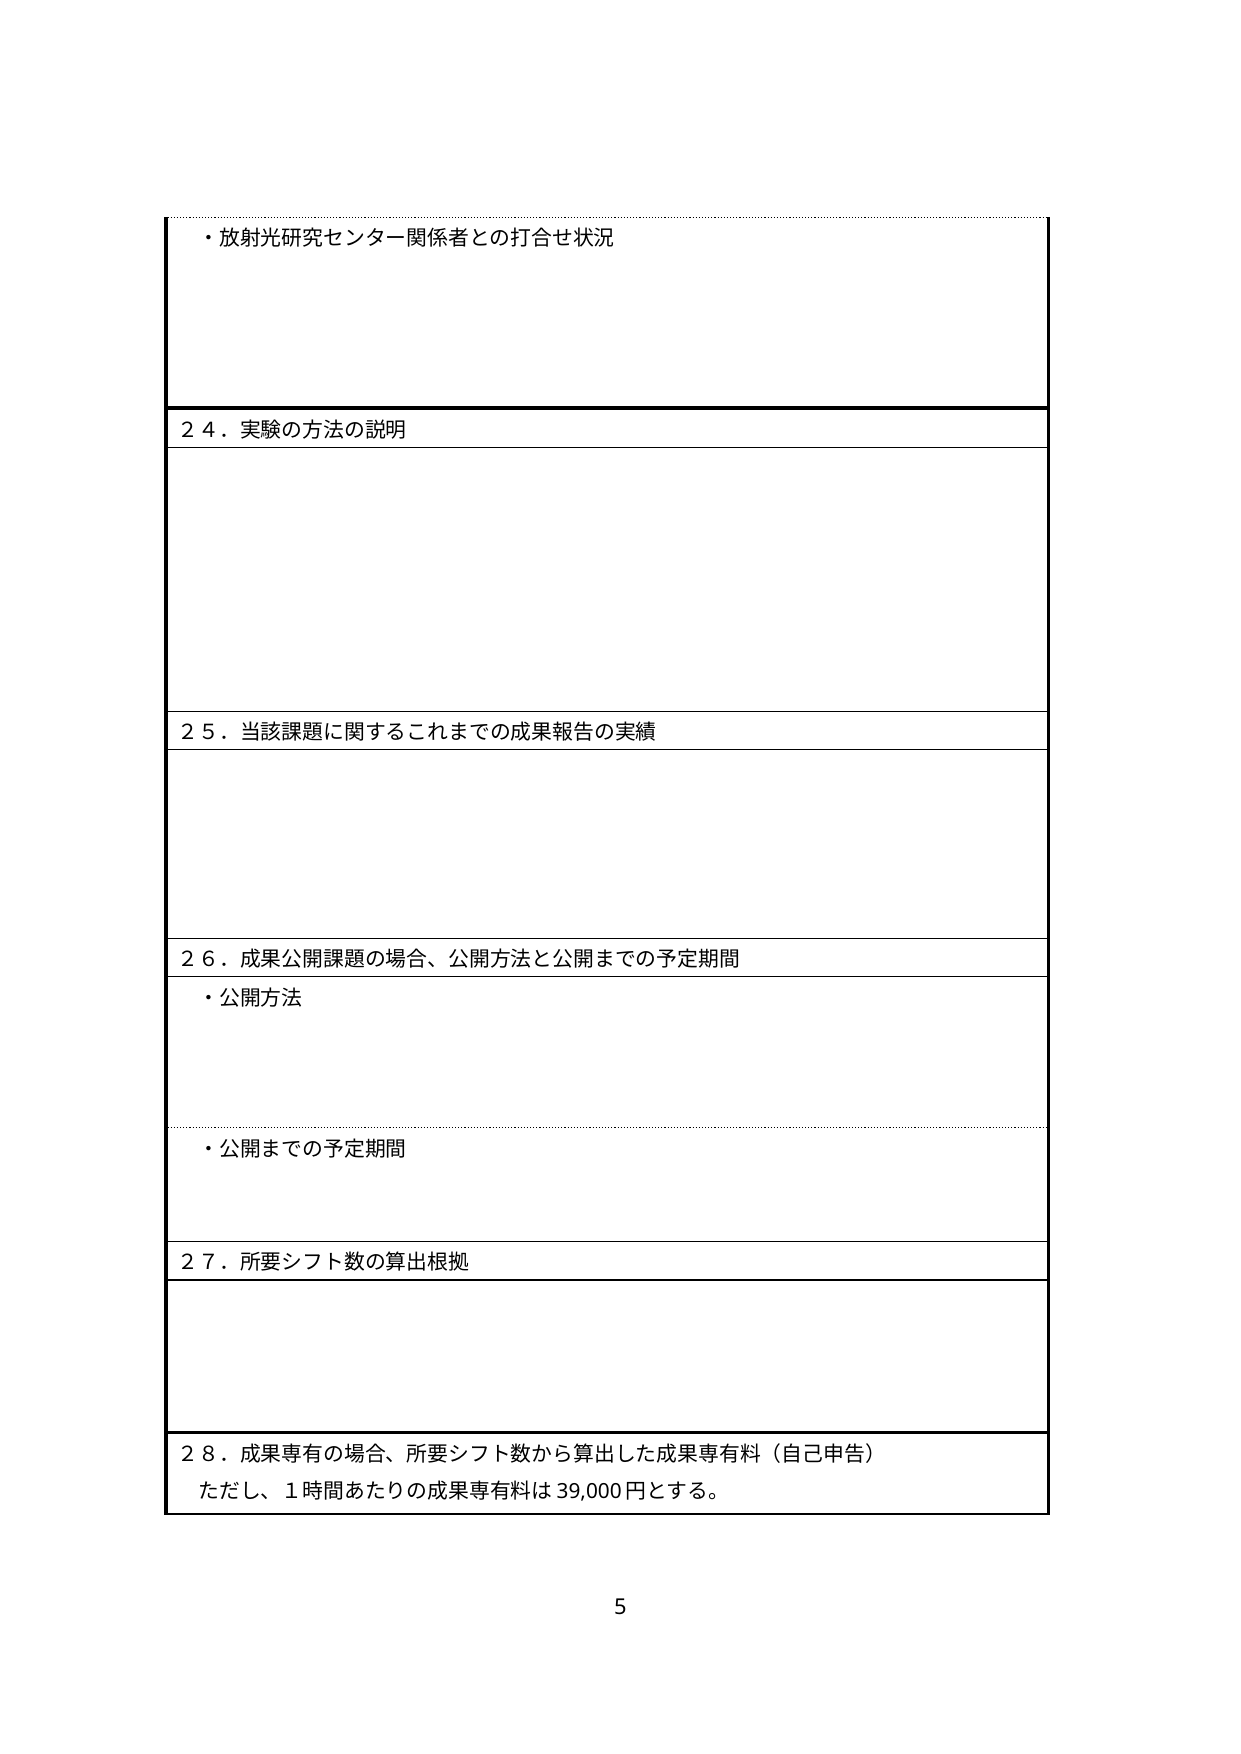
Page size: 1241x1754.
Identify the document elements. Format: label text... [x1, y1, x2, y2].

table_cell [168, 1281, 1047, 1431]
table_cell ２５．当該課題に関するこれまでの成果報告の実績 [168, 712, 1047, 749]
table_cell [168, 448, 1047, 711]
table_cell ２４．実験の方法の説明 [168, 410, 1047, 447]
table_cell ・公開までの予定期間 [168, 1127, 1047, 1241]
table_cell ・放射光研究センター関係者との打合せ状況 [168, 217, 1047, 406]
table_cell ２８．成果専有の場合、所要シフト数から算出した成果専有料（自己申告） ただし、１時間あたりの成果専有料は39,000円とする。 [168, 1434, 1047, 1513]
table_cell ２６．成果公開課題の場合、公開方法と公開までの予定期間 [168, 939, 1047, 976]
table_cell ２７．所要シフト数の算出根拠 [168, 1242, 1047, 1279]
table_cell ・公開方法 [168, 977, 1047, 1127]
table_cell [168, 750, 1047, 938]
